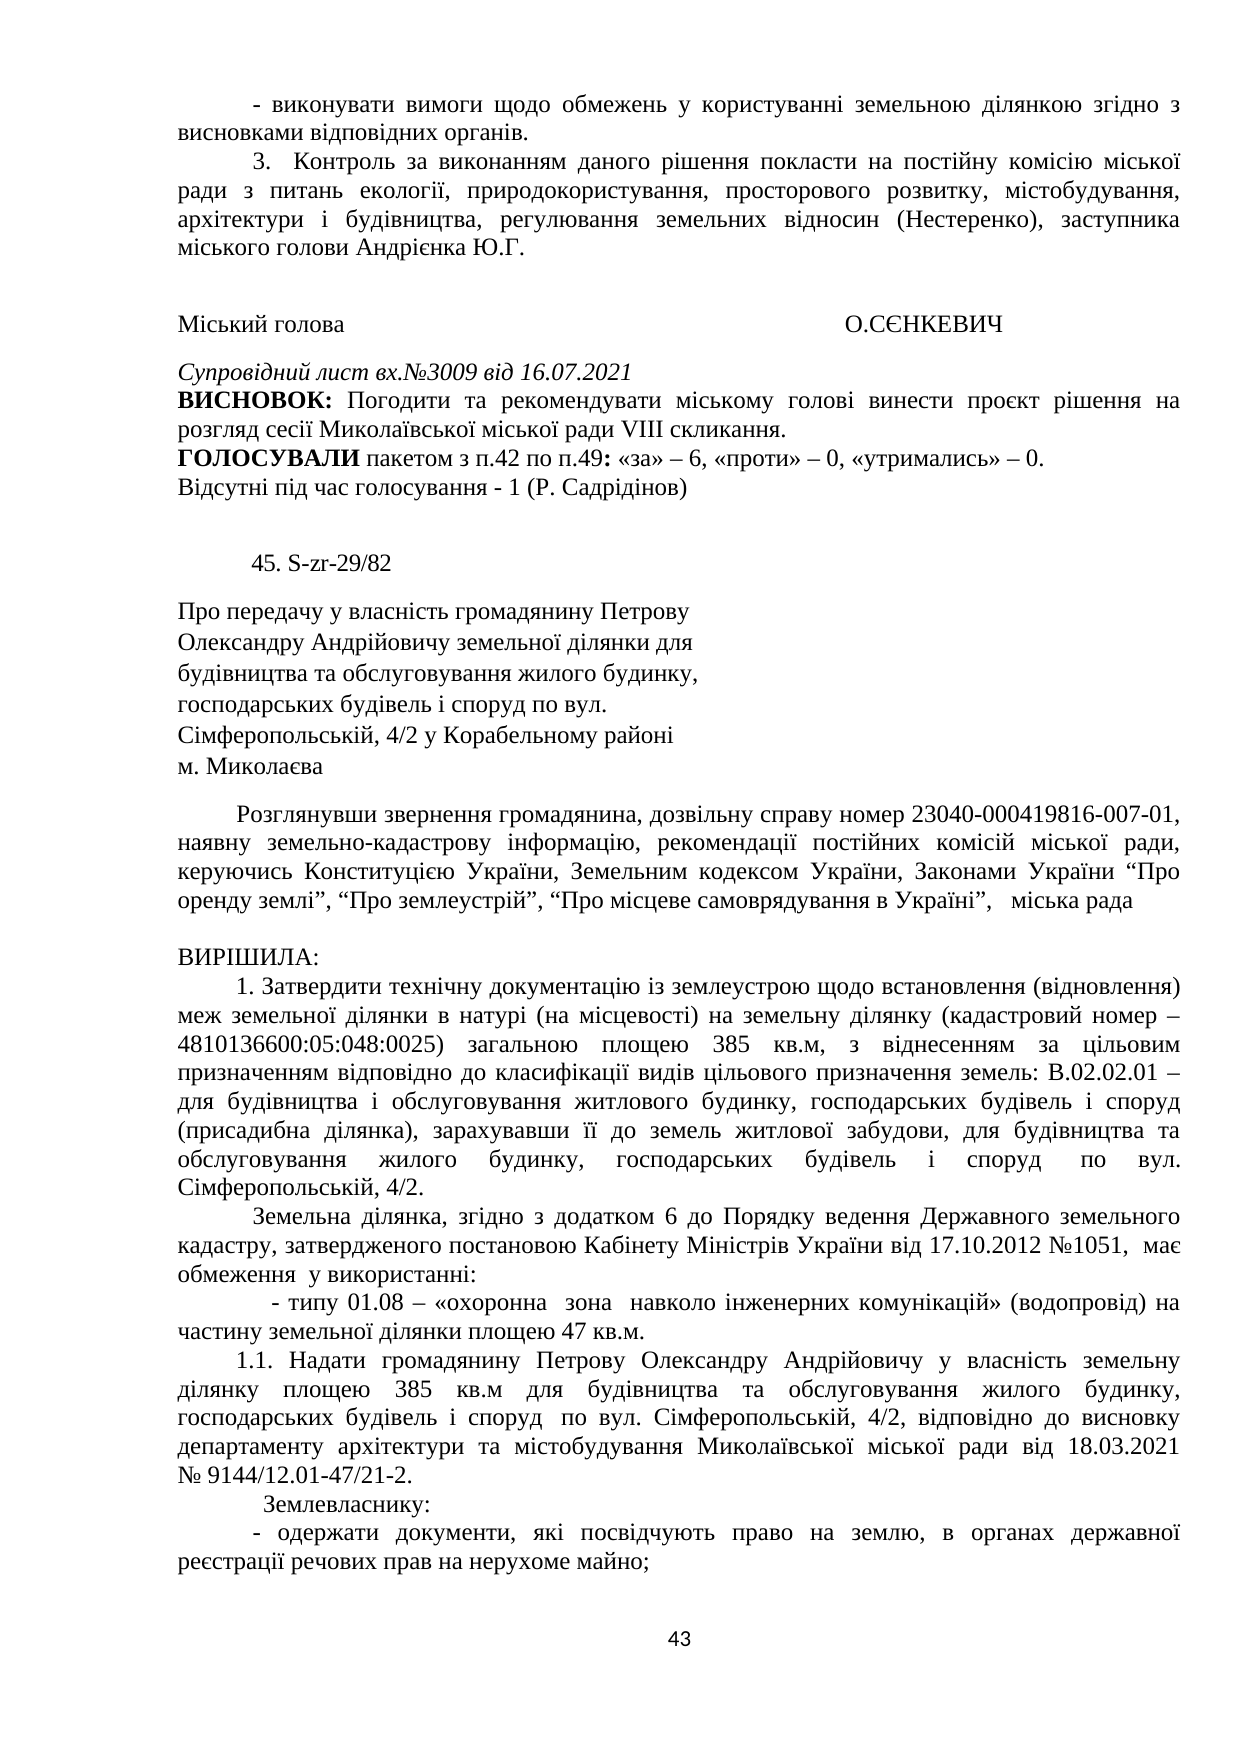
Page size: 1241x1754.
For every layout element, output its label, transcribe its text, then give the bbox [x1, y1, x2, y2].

text 45. S-zr-29/82 [177, 548, 1181, 577]
text ГОЛОСУВАЛИ пакетом з п.42 по п.49: «за» – 6, «проти» – 0, «утримались» – 0. [177, 443, 1181, 472]
text ВИРІШИЛА: [177, 942, 1181, 971]
text Про передачу у власність громадянину Петрову Олександру Андрійовичу земельної ділянки для будівництва та обслуговування жилого будинку, господарських будівель і споруд по вул. Сімферопольській, 4/2 у Корабельному районі м. Миколаєва [177, 596, 811, 780]
text Земельна ділянка, згідно з додатком 6 до Порядку ведення Державного земельного кадастру, затвердженого постановою Кабінету Міністрів України від 17.10.2012 №1051, має обмеження у використанні: [177, 1201, 1181, 1287]
text Міський голова О.СЄНКЕВИЧ [177, 309, 1181, 338]
text Розглянувши звернення громадянина, дозвільну справу номер 23040-000419816-007-01, наявну земельно-кадастрову інформацію, рекомендації постійних комісій міської ради, керуючись Конституцією України, Земельним кодексом України, Законами України “Про оренду землі”, “Про землеустрій”, “Про місцеве самоврядування в Україні”, міська рада [177, 799, 1181, 914]
text - одержати документи, які посвідчують право на землю, в органах державної реєстрації речових прав на нерухоме майно; [177, 1517, 1181, 1575]
text 1. Затвердити технічну документацію із землеустрою щодо встановлення (відновлення) меж земельної ділянки в натурі (на місцевості) на земельну ділянку (кадастровий номер – 4810136600:05:048:0025) загальною площею 385 кв.м, з віднесенням за цільовим призначенням відповідно до класифікації видів цільового призначення земель: В.02.02.01 – для будівництва і обслуговування житлового будинку, господарських будівель і споруд (присадибна ділянка), зарахувавши її до земель житлової забудови, для будівництва та обслуговування жилого будинку, господарських будівель і споруд по вул. Сімферопольській, 4/2. [177, 971, 1181, 1201]
text Відсутні під час голосування - 1 (Р. Садрідінов) [177, 472, 1181, 500]
text 1.1. Надати громадянину Петрову Олександру Андрійовичу у власність земельну ділянку площею 385 кв.м для будівництва та обслуговування жилого будинку, господарських будівель і споруд по вул. Сімферопольській, 4/2, відповідно до висновку департаменту архітектури та містобудування Миколаївської міської ради від 18.03.2021 № 9144/12.01-47/21-2. [177, 1345, 1181, 1489]
text Землевласнику: [207, 1489, 1181, 1517]
text Супровідний лист вх.№3009 від 16.07.2021 [177, 357, 1181, 385]
text - типу 01.08 – «охоронна зона навколо інженерних комунікацій» (водопровід) на частину земельної ділянки площею 47 кв.м. [177, 1287, 1181, 1345]
text ВИСНОВОК: Погодити та рекомендувати міському голові винести проєкт рішення на розгляд сесії Миколаївської міської ради VIII скликання. [177, 385, 1181, 443]
text 3. Контроль за виконанням даного рішення покласти на постійну комісію міської ради з питань екології, природокористування, просторового розвитку, містобудування, архітектури і будівництва, регулювання земельних відносин (Нестеренко), заступника міського голови Андрієнка Ю.Г. [177, 146, 1181, 261]
text - виконувати вимоги щодо обмежень у користуванні земельною ділянкою згідно з висновками відповідних органів. [177, 89, 1181, 146]
